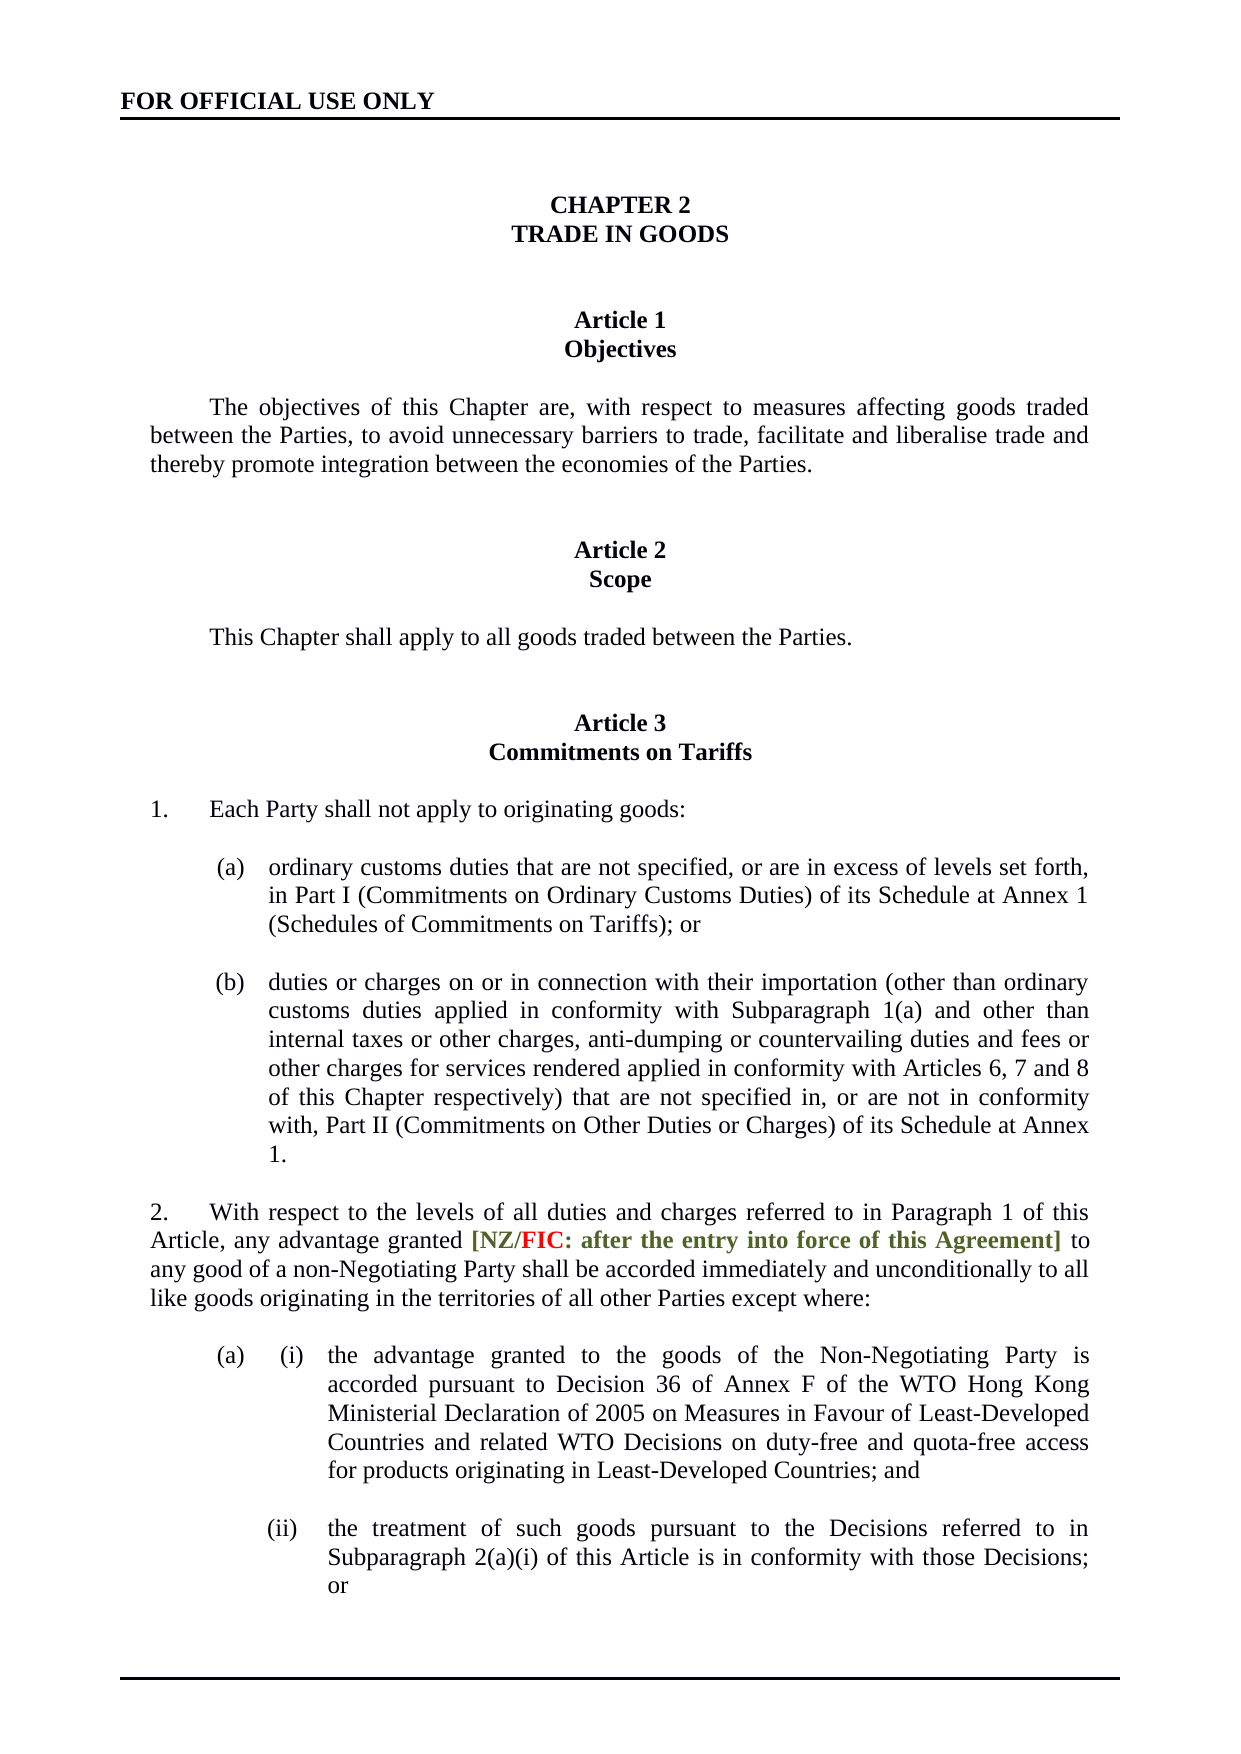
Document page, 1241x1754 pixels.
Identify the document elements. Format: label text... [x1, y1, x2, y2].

subtitle Scope [150, 564, 1090, 593]
text CHAPTER 2 [150, 190, 1090, 219]
text (b) duties or charges on or in connection with their importation (other than ordinary customs duties applied in conformity with Subparagraph 1(a) and other than internal taxes or other charges, anti-dumping or countervailing duties and fees or other charges for services rendered applied in conformity with Articles 6, 7 and 8 of this Chapter respectively) that are not specified in, or are not in conformity with, Part II (Commitments on Other Duties or Charges) of its Schedule at Annex 1. [150, 967, 1090, 1168]
text This Chapter shall apply to all goods traded between the Parties. [150, 622, 1090, 650]
subtitle Article 3 [150, 708, 1090, 737]
text Article 2 [150, 535, 1090, 564]
text Article 1 [150, 305, 1090, 334]
text 1. Each Party shall not apply to originating goods: [150, 794, 1090, 823]
text (a) ordinary customs duties that are not specified, or are in excess of levels set forth, in Part I (Commitments on Ordinary Customs Duties) of its Schedule at Annex 1 (Schedules of Commitments on Tariffs); or [150, 852, 1090, 938]
text Objectives [150, 334, 1090, 363]
text Commitments on Tariffs [150, 737, 1090, 765]
text 2. With respect to the levels of all duties and charges referred to in Paragraph 1 of this Article, any advantage granted [NZ/FIC: after the entry into force of this Agreement] to any good of a non-Negotiating Party shall be accorded immediately and unconditionally to all like goods originating in the territories of all other Parties except where: [150, 1197, 1090, 1312]
text The objectives of this Chapter are, with respect to measures affecting goods traded between the Parties, to avoid unnecessary barriers to trade, facilitate and liberalise trade and thereby promote integration between the economies of the Parties. [150, 392, 1090, 478]
text (ii) the treatment of such goods pursuant to the Decisions referred to in Subparagraph 2(a)(i) of this Article is in conformity with those Decisions; or [150, 1513, 1090, 1599]
text TRADE IN GOODS [150, 219, 1090, 248]
text (a) (i) the advantage granted to the goods of the Non-Negotiating Party is accorded pursuant to Decision 36 of Annex F of the WTO Hong Kong Ministerial Declaration of 2005 on Measures in Favour of Least-Developed Countries and related WTO Decisions on duty-free and quota-free access for products originating in Least-Developed Countries; and [150, 1340, 1090, 1484]
